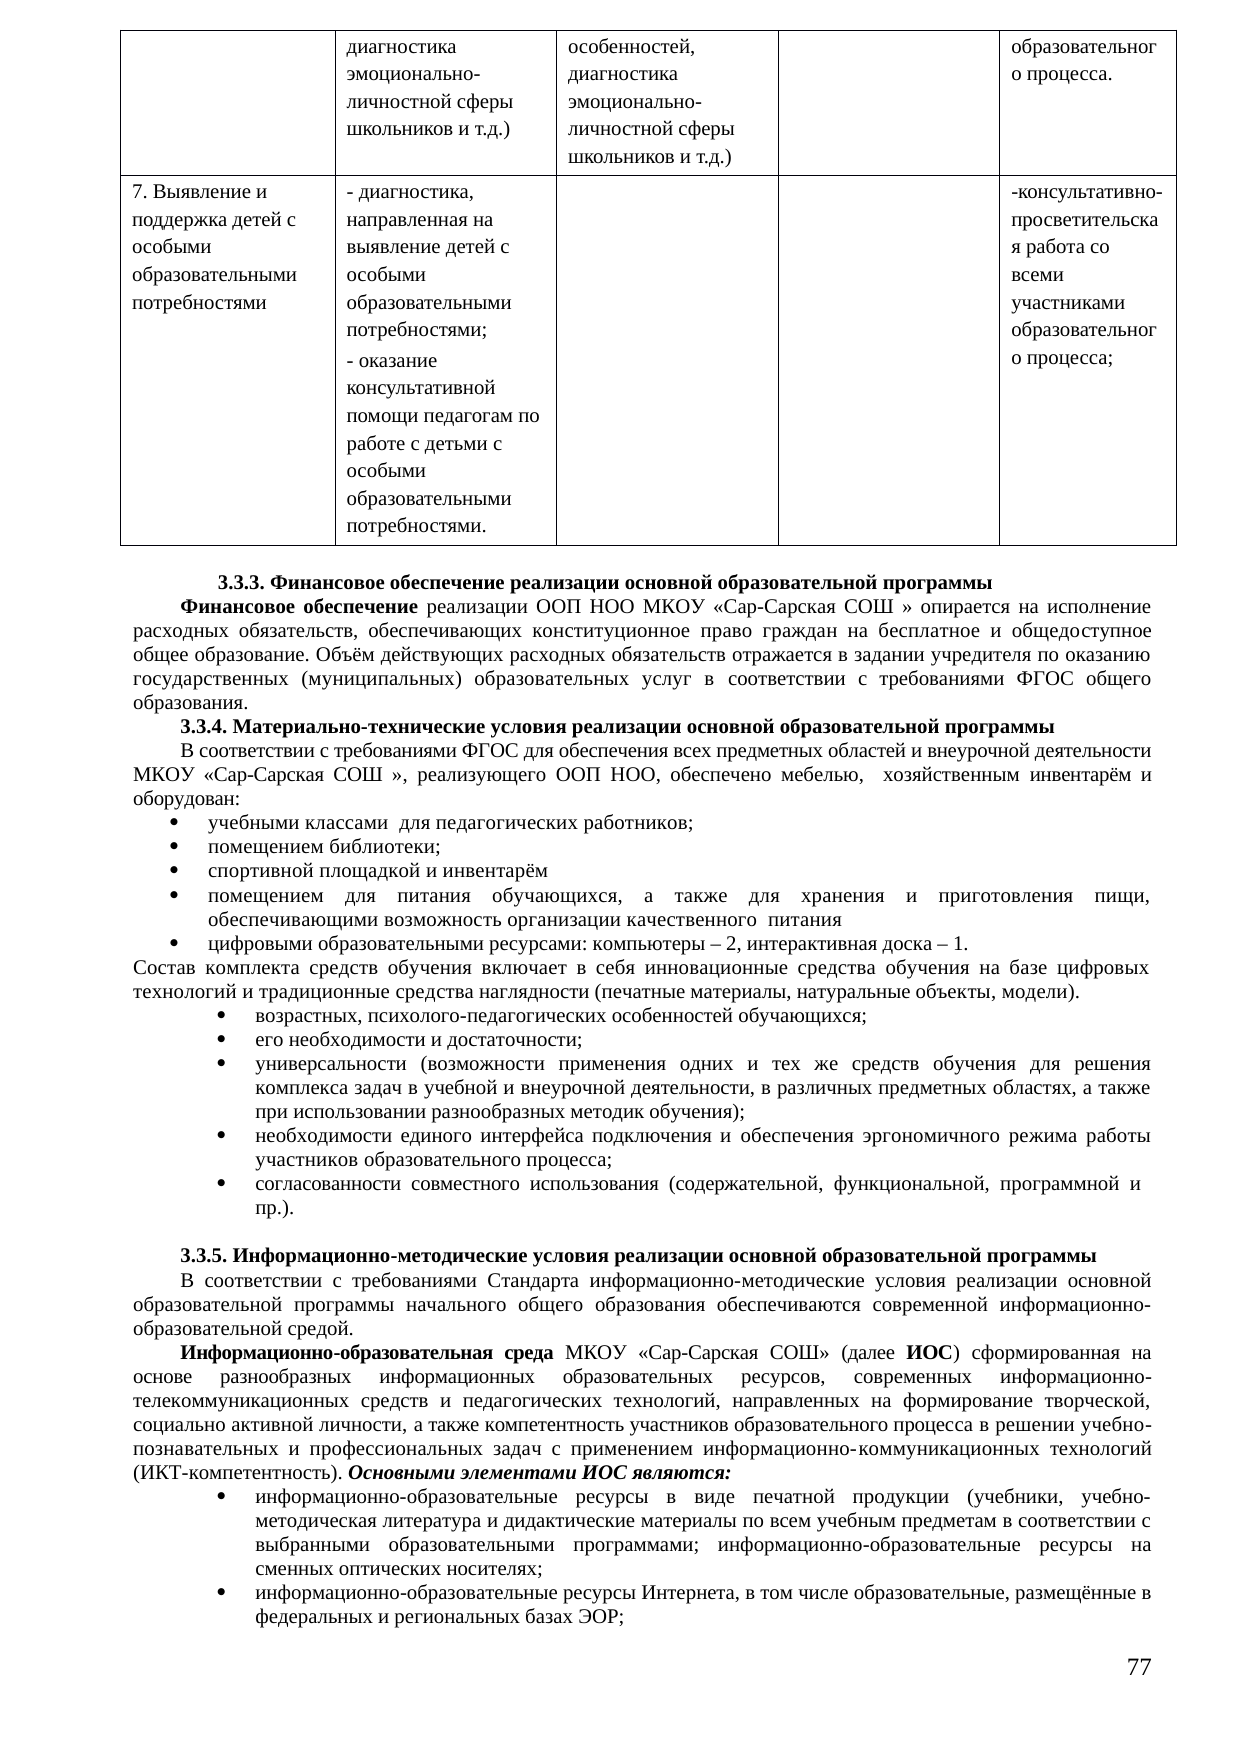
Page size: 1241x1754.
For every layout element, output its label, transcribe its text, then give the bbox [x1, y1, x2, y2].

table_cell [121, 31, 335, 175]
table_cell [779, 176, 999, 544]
text 3.3.4. Материально-технические условия реализации основной образовательной программы [133, 714, 1152, 738]
text Информационно-образовательная среда МКОУ «Сар-Сарская СОШ» (далее ИОС) сформированная на основе разнообразных информационных образовательных ресурсов, современных информационно-телекоммуникационных средств и педагогических технологий, направленных на формирование творческой, социально активной личности, а также компетентность участников образовательного процесса в решении учебно-познавательных и профессиональных задач с применением информационно-коммуникационных технологий (ИКТ-компетентность). Основными элементами ИОС являются: [133, 1340, 1152, 1484]
list помещением для питания обучающихся, а также для хранения и приготовления пищи, обеспечивающими возможность организации качественного питания [170, 882, 1152, 931]
text Состав комплекта средств обучения включает в себя инновационные средства обучения на базе цифровых технологий и традиционные средства наглядности (печатные материалы, натуральные объекты, модели). [133, 955, 1152, 1003]
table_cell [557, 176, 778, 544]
text Финансовое обеспечение реализации ООП НОО МКОУ «Сар-Сарская СОШ » опирается на исполнение расходных обязательств, обеспечивающих конституционное право граждан на бесплатное и общедоступное общее образование. Объём действующих расходных обязательств отражается в задании учредителя по оказанию государственных (муниципальных) образовательных услуг в соответствии с требованиями ФГОС общего образования. [133, 594, 1152, 714]
text В соответствии с требованиями Стандарта информационно-методические условия реализации основной образовательной программы начального общего образования обеспечиваются современной информационно-образовательной средой. [133, 1267, 1152, 1340]
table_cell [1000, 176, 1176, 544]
list информационно-образовательные ресурсы Интернета, в том числе образовательные, размещённые в федеральных и региональных базах ЭОР; [218, 1580, 1152, 1628]
list необходимости единого интерфейса подключения и обеспечения эргономичного режима работы участников образовательного процесса; [218, 1123, 1152, 1171]
list его необходимости и достаточности; [218, 1027, 1152, 1051]
text В соответствии с требованиями ФГОС для обеспечения всех предметных областей и внеурочной деятельности МКОУ «Сар-Сарская СОШ », реализующего ООП НОО, обеспечено мебелью, хозяйственным инвентарём и оборудован: [133, 738, 1152, 810]
list универсальности (возможности применения одних и тех же средств обучения для решения комплекса задач в учебной и внеурочной деятельности, в различных предметных областях, а также при использовании разнообразных методик обучения); [218, 1051, 1152, 1123]
list учебными классами для педагогических работников; [170, 810, 1152, 834]
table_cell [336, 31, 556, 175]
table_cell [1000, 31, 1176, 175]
list спортивной площадкой и инвентарём [170, 858, 1152, 882]
list помещением библиотеки; [170, 834, 1152, 858]
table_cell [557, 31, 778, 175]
list цифровыми образовательными ресурсами: компьютеры – 2, интерактивная доска – 1. [170, 931, 1152, 955]
list информационно-образовательные ресурсы в виде печатной продукции (учебники, учебно-методическая литература и дидактические материалы по всем учебным предметам в соответствии с выбранными образовательными программами; информационно-образовательные ресурсы на сменных оптических носителях; [218, 1484, 1152, 1580]
list возрастных, психолого-педагогических особенностей обучающихся; [218, 1003, 1152, 1027]
text 3.3.5. Информационно-методические условия реализации основной образовательной программы [133, 1243, 1152, 1267]
text 3.3.3. Финансовое обеспечение реализации основной образовательной программы [218, 570, 1152, 594]
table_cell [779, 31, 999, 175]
list согласованности совместного использования (содержательной, функциональной, программной и пр.). [218, 1171, 1152, 1219]
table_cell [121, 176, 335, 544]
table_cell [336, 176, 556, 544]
